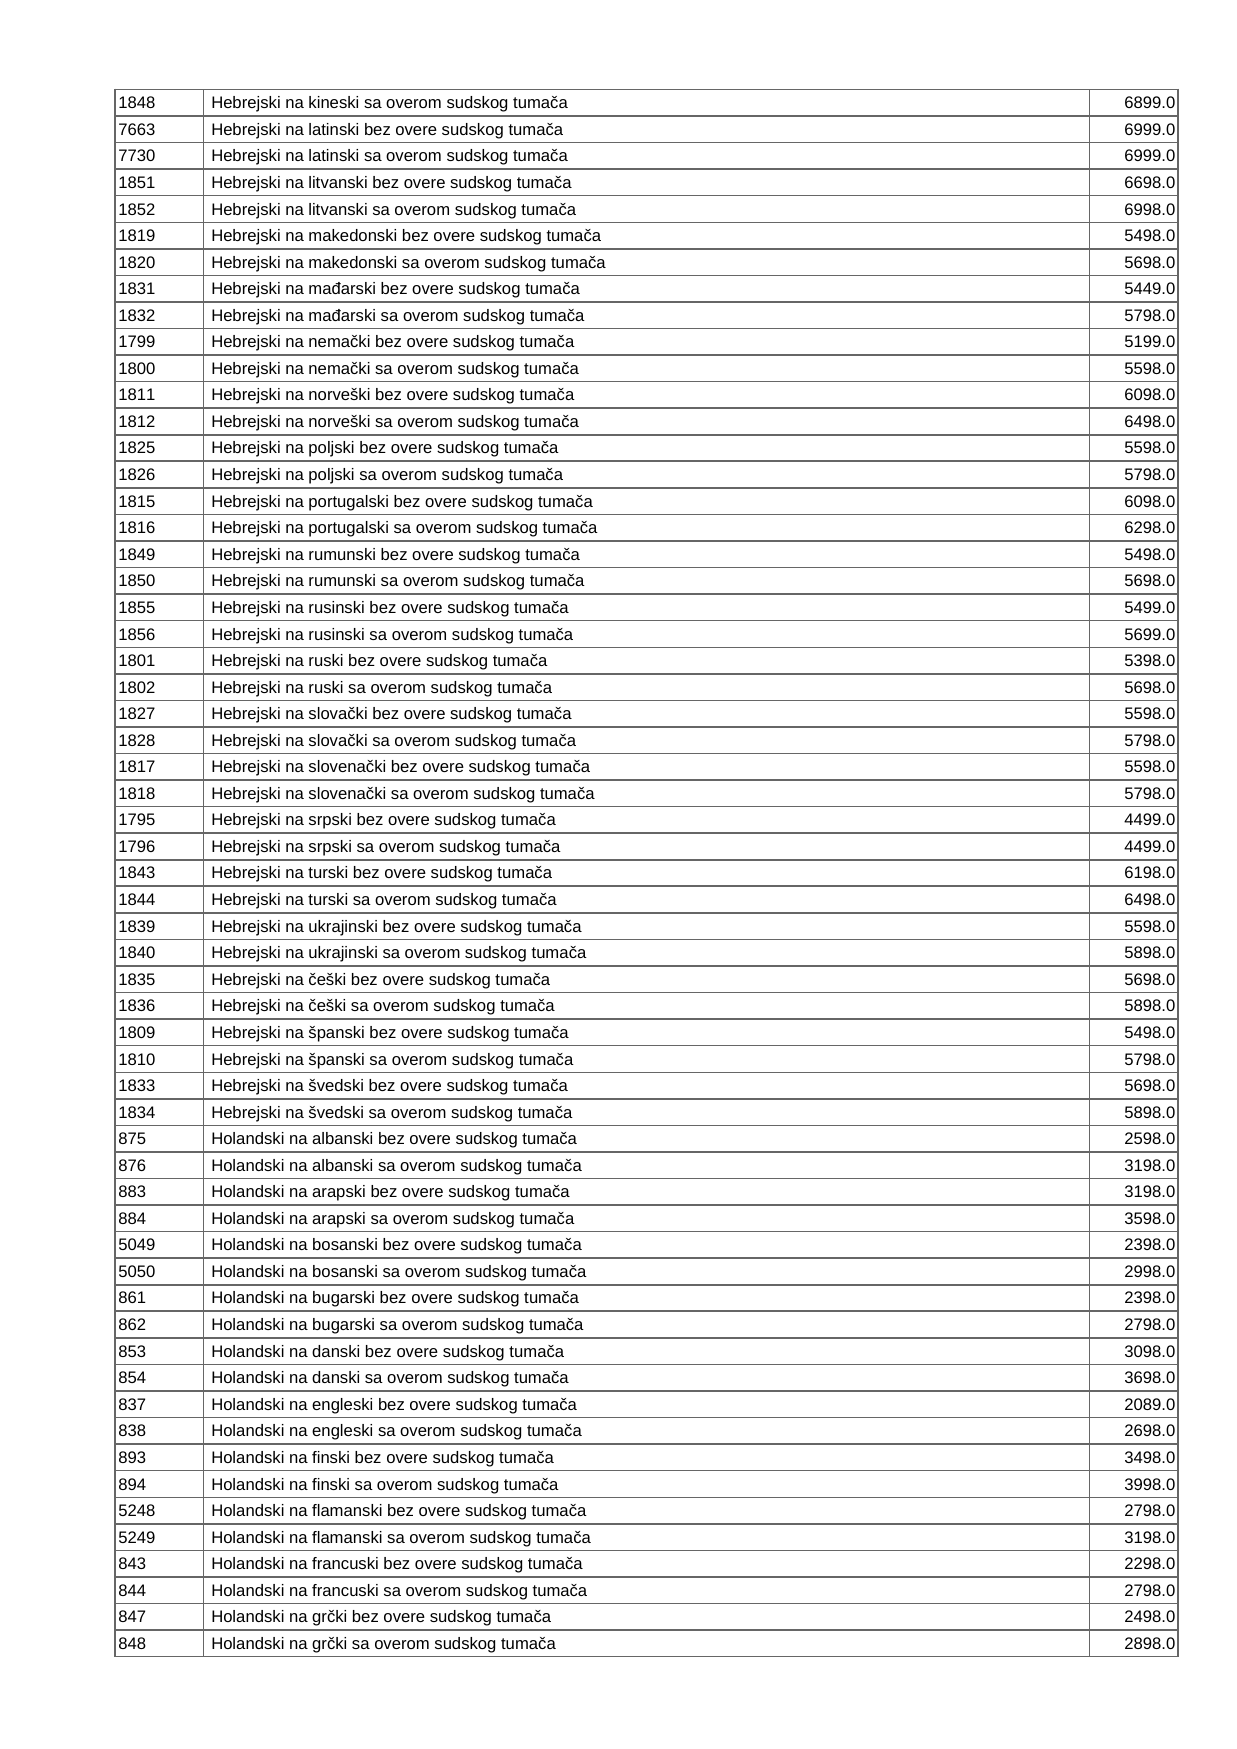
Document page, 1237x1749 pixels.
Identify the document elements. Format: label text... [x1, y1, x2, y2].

table_cell Hebrejski na norveški sa overom sudskog tumača [204, 409, 1089, 434]
table_cell 5498.0 [1090, 223, 1177, 248]
table_cell Hebrejski na turski bez overe sudskog tumača [204, 861, 1089, 885]
table_cell 6998.0 [1090, 196, 1177, 221]
table_cell 5449.0 [1090, 276, 1177, 301]
table_cell 1832 [116, 303, 203, 328]
table_cell 848 [116, 1631, 203, 1656]
table_cell Hebrejski na švedski bez overe sudskog tumača [204, 1073, 1089, 1098]
table_cell 2798.0 [1090, 1498, 1177, 1523]
table_cell 1840 [116, 940, 203, 965]
table_cell 5699.0 [1090, 621, 1177, 646]
table_cell Hebrejski na ukrajinski bez overe sudskog tumača [204, 914, 1089, 938]
table_cell Holandski na finski sa overom sudskog tumača [204, 1471, 1089, 1496]
table_cell 1827 [116, 701, 203, 726]
table_cell 3998.0 [1090, 1471, 1177, 1496]
table_cell 5199.0 [1090, 329, 1177, 354]
table_cell 884 [116, 1206, 203, 1231]
table_cell 1852 [116, 196, 203, 221]
table_cell 3698.0 [1090, 1365, 1177, 1390]
table_cell Hebrejski na rusinski bez overe sudskog tumača [204, 595, 1089, 620]
table_cell Hebrejski na češki sa overom sudskog tumača [204, 993, 1089, 1018]
table_cell 6198.0 [1090, 861, 1177, 885]
table_cell 5498.0 [1090, 542, 1177, 567]
table_cell 5798.0 [1090, 303, 1177, 328]
table_cell Hebrejski na latinski bez overe sudskog tumača [204, 117, 1089, 142]
table_cell 1820 [116, 250, 203, 274]
table_cell 5898.0 [1090, 940, 1177, 965]
table_cell 1799 [116, 329, 203, 354]
table_cell 847 [116, 1604, 203, 1629]
table_cell Hebrejski na slovenački bez overe sudskog tumača [204, 754, 1089, 779]
table_cell Holandski na grčki sa overom sudskog tumača [204, 1631, 1089, 1656]
table_cell Holandski na bugarski sa overom sudskog tumača [204, 1312, 1089, 1337]
table_cell Hebrejski na ruski bez overe sudskog tumača [204, 648, 1089, 673]
table_cell Holandski na danski sa overom sudskog tumača [204, 1365, 1089, 1390]
table_cell Hebrejski na makedonski bez overe sudskog tumača [204, 223, 1089, 248]
table_cell 1835 [116, 967, 203, 992]
table_cell Hebrejski na latinski sa overom sudskog tumača [204, 143, 1089, 168]
table_cell 876 [116, 1153, 203, 1178]
table_cell 1836 [116, 993, 203, 1018]
table_cell 7730 [116, 143, 203, 168]
table_cell 5598.0 [1090, 914, 1177, 938]
table_cell 1839 [116, 914, 203, 938]
table_cell Hebrejski na ukrajinski sa overom sudskog tumača [204, 940, 1089, 965]
table_cell Hebrejski na portugalski bez overe sudskog tumača [204, 489, 1089, 513]
table_cell 1810 [116, 1046, 203, 1071]
table_cell 6999.0 [1090, 143, 1177, 168]
table_cell Hebrejski na španski bez overe sudskog tumača [204, 1020, 1089, 1045]
table_cell Holandski na albanski bez overe sudskog tumača [204, 1126, 1089, 1151]
table_cell Hebrejski na slovački sa overom sudskog tumača [204, 728, 1089, 753]
table_cell Hebrejski na mađarski sa overom sudskog tumača [204, 303, 1089, 328]
table_cell 1828 [116, 728, 203, 753]
table_cell Holandski na bosanski sa overom sudskog tumača [204, 1259, 1089, 1284]
table_cell 6098.0 [1090, 382, 1177, 407]
table_cell 4499.0 [1090, 834, 1177, 859]
table_cell 5598.0 [1090, 356, 1177, 381]
table_cell 838 [116, 1418, 203, 1443]
table_cell 3198.0 [1090, 1525, 1177, 1549]
table_cell Holandski na francuski sa overom sudskog tumača [204, 1578, 1089, 1603]
table_cell 1855 [116, 595, 203, 620]
table_cell 1819 [116, 223, 203, 248]
table_cell 5248 [116, 1498, 203, 1523]
table_cell Hebrejski na litvanski sa overom sudskog tumača [204, 196, 1089, 221]
table_cell 1795 [116, 807, 203, 832]
table_cell Hebrejski na poljski sa overom sudskog tumača [204, 462, 1089, 487]
table_cell 1851 [116, 170, 203, 195]
table_cell 1850 [116, 568, 203, 593]
table_cell Holandski na albanski sa overom sudskog tumača [204, 1153, 1089, 1178]
table_cell 5798.0 [1090, 781, 1177, 806]
table_cell 5398.0 [1090, 648, 1177, 673]
table_cell 2998.0 [1090, 1259, 1177, 1284]
table_cell Hebrejski na nemački bez overe sudskog tumača [204, 329, 1089, 354]
table_cell 2498.0 [1090, 1604, 1177, 1629]
table_cell 844 [116, 1578, 203, 1603]
table_cell 1831 [116, 276, 203, 301]
table_cell 5498.0 [1090, 1020, 1177, 1045]
table_cell 1817 [116, 754, 203, 779]
table_cell 862 [116, 1312, 203, 1337]
table_cell 883 [116, 1179, 203, 1204]
table_cell Holandski na flamanski bez overe sudskog tumača [204, 1498, 1089, 1523]
table_cell 3498.0 [1090, 1445, 1177, 1470]
table_cell 1848 [116, 90, 203, 115]
table_cell Hebrejski na makedonski sa overom sudskog tumača [204, 250, 1089, 274]
table_cell 1843 [116, 861, 203, 885]
table_cell Holandski na finski bez overe sudskog tumača [204, 1445, 1089, 1470]
table_cell 5798.0 [1090, 462, 1177, 487]
table_cell Hebrejski na norveški bez overe sudskog tumača [204, 382, 1089, 407]
table_cell 875 [116, 1126, 203, 1151]
table_cell Hebrejski na nemački sa overom sudskog tumača [204, 356, 1089, 381]
table_cell 5499.0 [1090, 595, 1177, 620]
table_cell 854 [116, 1365, 203, 1390]
table_cell 5798.0 [1090, 1046, 1177, 1071]
table_cell 2898.0 [1090, 1631, 1177, 1656]
table_cell 2798.0 [1090, 1578, 1177, 1603]
table_cell 5798.0 [1090, 728, 1177, 753]
table_cell 6999.0 [1090, 117, 1177, 142]
table_cell 5050 [116, 1259, 203, 1284]
table_cell Hebrejski na rumunski bez overe sudskog tumača [204, 542, 1089, 567]
table_cell 2598.0 [1090, 1126, 1177, 1151]
table_cell 1800 [116, 356, 203, 381]
table_cell 1811 [116, 382, 203, 407]
table_cell Hebrejski na kineski sa overom sudskog tumača [204, 90, 1089, 115]
table_cell 1825 [116, 436, 203, 460]
table_cell 2698.0 [1090, 1418, 1177, 1443]
table_cell 861 [116, 1286, 203, 1310]
table_cell 5249 [116, 1525, 203, 1549]
table_cell Hebrejski na poljski bez overe sudskog tumača [204, 436, 1089, 460]
table_cell Holandski na francuski bez overe sudskog tumača [204, 1551, 1089, 1576]
table_cell 6098.0 [1090, 489, 1177, 513]
table_cell 5698.0 [1090, 967, 1177, 992]
table_cell 1815 [116, 489, 203, 513]
table_cell 2089.0 [1090, 1392, 1177, 1417]
table_cell Hebrejski na slovački bez overe sudskog tumača [204, 701, 1089, 726]
table_cell 7663 [116, 117, 203, 142]
table_cell Holandski na grčki bez overe sudskog tumača [204, 1604, 1089, 1629]
table_cell 1816 [116, 515, 203, 540]
table_cell 1834 [116, 1100, 203, 1124]
table_cell Hebrejski na ruski sa overom sudskog tumača [204, 675, 1089, 699]
table_cell Hebrejski na slovenački sa overom sudskog tumača [204, 781, 1089, 806]
table_cell Holandski na bosanski bez overe sudskog tumača [204, 1232, 1089, 1257]
table_cell 893 [116, 1445, 203, 1470]
table_cell Holandski na arapski bez overe sudskog tumača [204, 1179, 1089, 1204]
table_cell 5698.0 [1090, 250, 1177, 274]
table_cell 2798.0 [1090, 1312, 1177, 1337]
table_cell 1809 [116, 1020, 203, 1045]
table_cell 5898.0 [1090, 1100, 1177, 1124]
table_cell Hebrejski na rusinski sa overom sudskog tumača [204, 621, 1089, 646]
table_cell 2398.0 [1090, 1286, 1177, 1310]
table_cell Hebrejski na srpski sa overom sudskog tumača [204, 834, 1089, 859]
table_cell 5598.0 [1090, 754, 1177, 779]
table_cell 1844 [116, 887, 203, 912]
table_cell Hebrejski na švedski sa overom sudskog tumača [204, 1100, 1089, 1124]
table_cell Hebrejski na portugalski sa overom sudskog tumača [204, 515, 1089, 540]
table_cell 1796 [116, 834, 203, 859]
table_cell Hebrejski na srpski bez overe sudskog tumača [204, 807, 1089, 832]
table_cell 6498.0 [1090, 409, 1177, 434]
table_cell 5898.0 [1090, 993, 1177, 1018]
table_cell 853 [116, 1339, 203, 1363]
table_cell Holandski na engleski bez overe sudskog tumača [204, 1392, 1089, 1417]
table_cell 5598.0 [1090, 701, 1177, 726]
table_cell 5698.0 [1090, 1073, 1177, 1098]
table_cell Holandski na arapski sa overom sudskog tumača [204, 1206, 1089, 1231]
table_cell Holandski na danski bez overe sudskog tumača [204, 1339, 1089, 1363]
table_cell 3198.0 [1090, 1179, 1177, 1204]
table_cell Hebrejski na češki bez overe sudskog tumača [204, 967, 1089, 992]
table_cell Holandski na bugarski bez overe sudskog tumača [204, 1286, 1089, 1310]
table_cell 3598.0 [1090, 1206, 1177, 1231]
table_cell 1849 [116, 542, 203, 567]
table_cell Hebrejski na mađarski bez overe sudskog tumača [204, 276, 1089, 301]
table_cell Holandski na flamanski sa overom sudskog tumača [204, 1525, 1089, 1549]
table_cell 6899.0 [1090, 90, 1177, 115]
table_cell 3198.0 [1090, 1153, 1177, 1178]
table_cell 1833 [116, 1073, 203, 1098]
table_cell 837 [116, 1392, 203, 1417]
table_cell 5598.0 [1090, 436, 1177, 460]
table_cell 1826 [116, 462, 203, 487]
table_cell 2298.0 [1090, 1551, 1177, 1576]
table_cell 1812 [116, 409, 203, 434]
table_cell 5049 [116, 1232, 203, 1257]
table_cell 1818 [116, 781, 203, 806]
table_cell 5698.0 [1090, 675, 1177, 699]
table_cell 6698.0 [1090, 170, 1177, 195]
table_cell Hebrejski na španski sa overom sudskog tumača [204, 1046, 1089, 1071]
table_cell 843 [116, 1551, 203, 1576]
table_cell 1856 [116, 621, 203, 646]
table_cell 894 [116, 1471, 203, 1496]
table_cell Hebrejski na litvanski bez overe sudskog tumača [204, 170, 1089, 195]
table_cell Hebrejski na turski sa overom sudskog tumača [204, 887, 1089, 912]
table_cell 6498.0 [1090, 887, 1177, 912]
table_cell 5698.0 [1090, 568, 1177, 593]
table_cell Hebrejski na rumunski sa overom sudskog tumača [204, 568, 1089, 593]
table_cell 1802 [116, 675, 203, 699]
table_cell 6298.0 [1090, 515, 1177, 540]
table_cell 4499.0 [1090, 807, 1177, 832]
table_cell 2398.0 [1090, 1232, 1177, 1257]
table_cell 1801 [116, 648, 203, 673]
table_cell Holandski na engleski sa overom sudskog tumača [204, 1418, 1089, 1443]
table_cell 3098.0 [1090, 1339, 1177, 1363]
